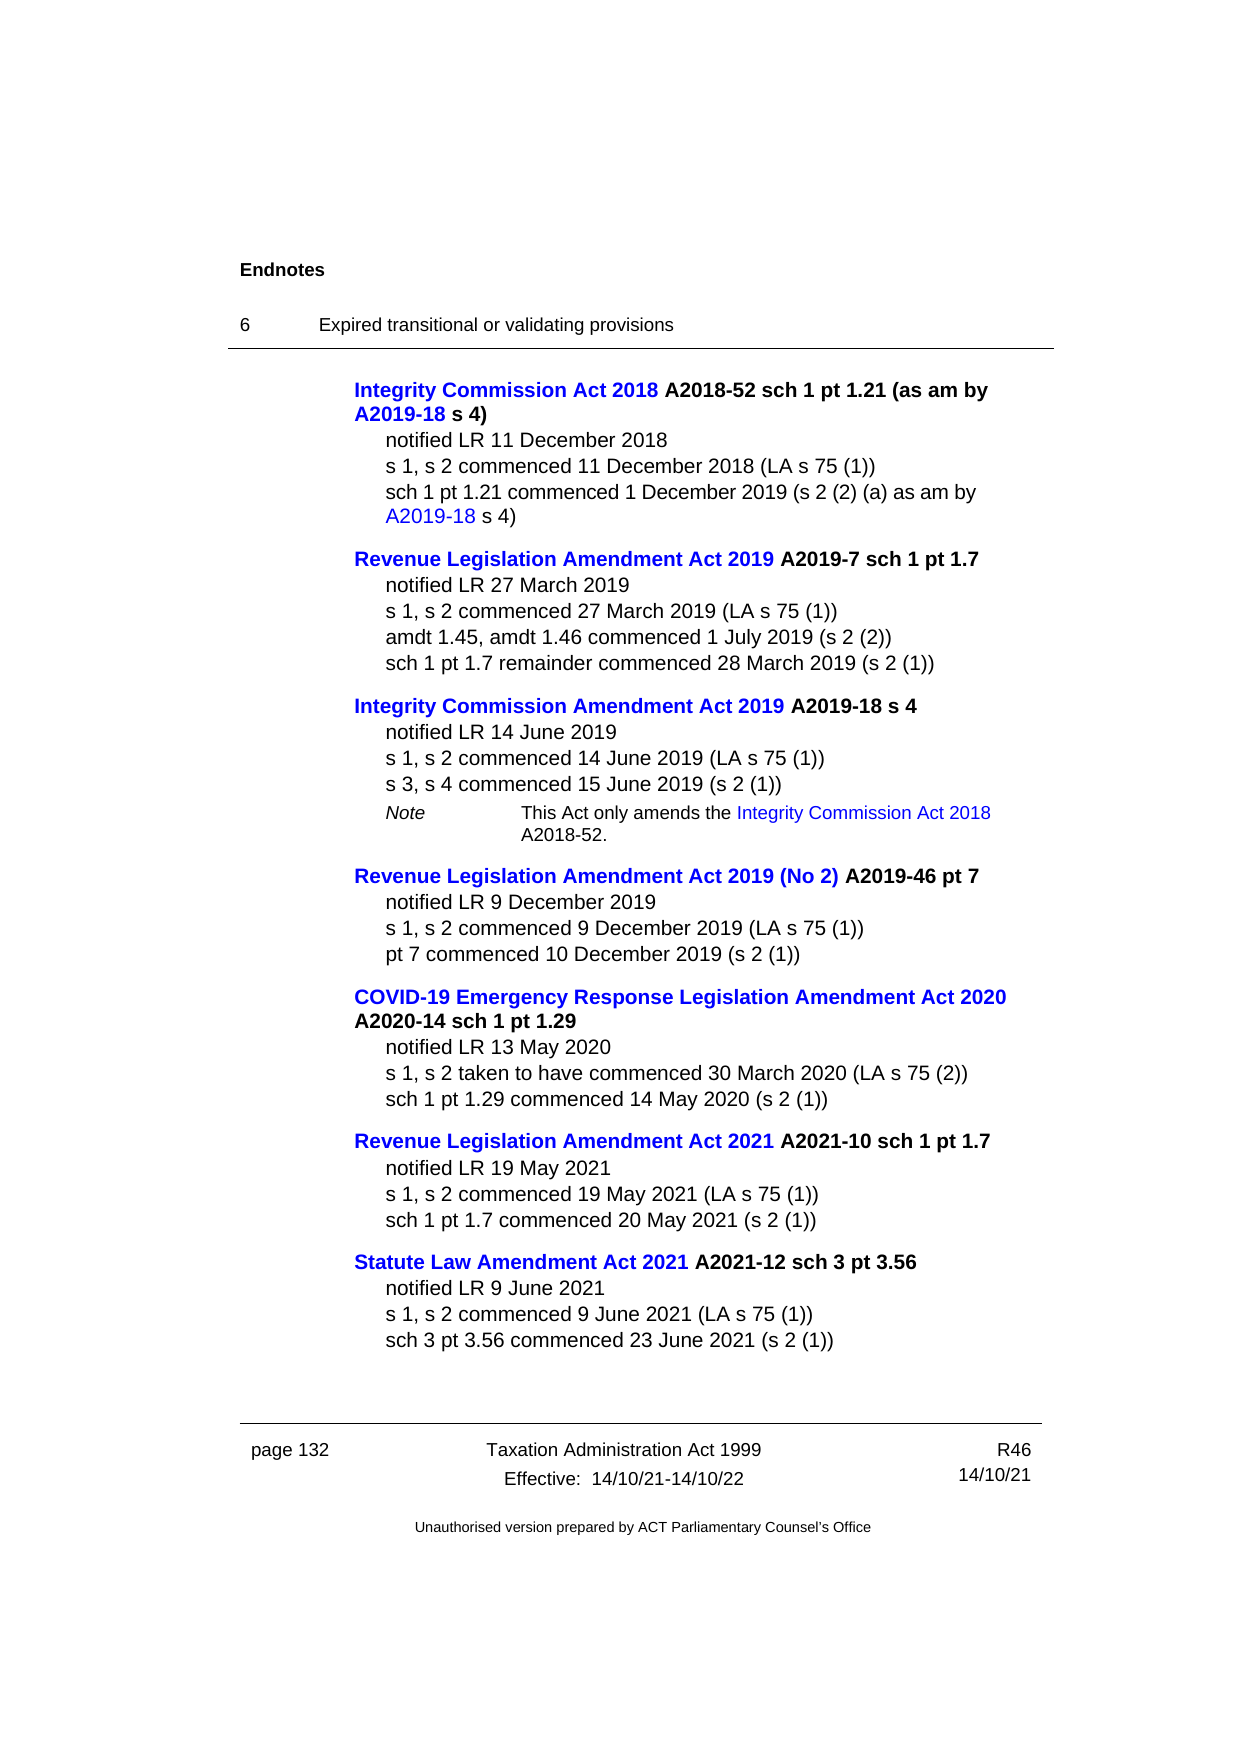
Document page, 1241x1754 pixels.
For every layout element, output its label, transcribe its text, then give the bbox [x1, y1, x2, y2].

text s 1, s 2 commenced 11 December 2018 (LA s 75 (1)) [385, 454, 1042, 478]
text s 1, s 2 commenced 19 May 2021 (LA s 75 (1)) [385, 1181, 1042, 1205]
text sch 3 pt 3.56 commenced 23 June 2021 (s 2 (1)) [385, 1328, 1042, 1352]
text s 1, s 2 taken to have commenced 30 March 2020 (LA s 75 (2)) [385, 1061, 1042, 1084]
text Integrity Commission Act 2018 A2018-52 sch 1 pt 1.21 (as am by A2019-18 s 4) [354, 378, 1042, 426]
text s 3, s 4 commenced 15 June 2019 (s 2 (1)) [385, 772, 1042, 796]
text Revenue Legislation Amendment Act 2019 (No 2) A2019-46 pt 7 [354, 864, 1042, 888]
text sch 1 pt 1.29 commenced 14 May 2020 (s 2 (1)) [385, 1087, 1042, 1111]
text sch 1 pt 1.7 commenced 20 May 2021 (s 2 (1)) [385, 1207, 1042, 1231]
text Revenue Legislation Amendment Act 2019 A2019-7 sch 1 pt 1.7 [354, 547, 1042, 571]
text notified LR 11 December 2018 [385, 428, 1042, 452]
text COVID-19 Emergency Response Legislation Amendment Act 2020 A2020-14 sch 1 pt 1.29 [354, 984, 1042, 1032]
text Statute Law Amendment Act 2021 A2021-12 sch 3 pt 3.56 [354, 1250, 1042, 1274]
text s 1, s 2 commenced 14 June 2019 (LA s 75 (1)) [385, 746, 1042, 769]
text s 1, s 2 commenced 9 December 2019 (LA s 75 (1)) [385, 916, 1042, 940]
text notified LR 27 March 2019 [385, 573, 1042, 597]
text sch 1 pt 1.21 commenced 1 December 2019 (s 2 (2) (a) as am by A2019-18 s 4) [385, 480, 1042, 528]
text Note This Act only amends the Integrity Commission Act 2018 A2018-52. [385, 802, 1048, 845]
text pt 7 commenced 10 December 2019 (s 2 (1)) [385, 942, 1042, 966]
text notified LR 13 May 2020 [385, 1034, 1042, 1058]
text s 1, s 2 commenced 27 March 2019 (LA s 75 (1)) [385, 599, 1042, 623]
text notified LR 9 June 2021 [385, 1276, 1042, 1300]
text Integrity Commission Amendment Act 2019 A2019-18 s 4 [354, 693, 1042, 717]
text notified LR 14 June 2019 [385, 719, 1042, 743]
text sch 1 pt 1.7 remainder commenced 28 March 2019 (s 2 (1)) [385, 651, 1042, 675]
text notified LR 9 December 2019 [385, 890, 1042, 914]
text notified LR 19 May 2021 [385, 1155, 1042, 1179]
text amdt 1.45, amdt 1.46 commenced 1 July 2019 (s 2 (2)) [385, 625, 1042, 649]
text Revenue Legislation Amendment Act 2021 A2021-10 sch 1 pt 1.7 [354, 1129, 1042, 1153]
text s 1, s 2 commenced 9 June 2021 (LA s 75 (1)) [385, 1302, 1042, 1326]
